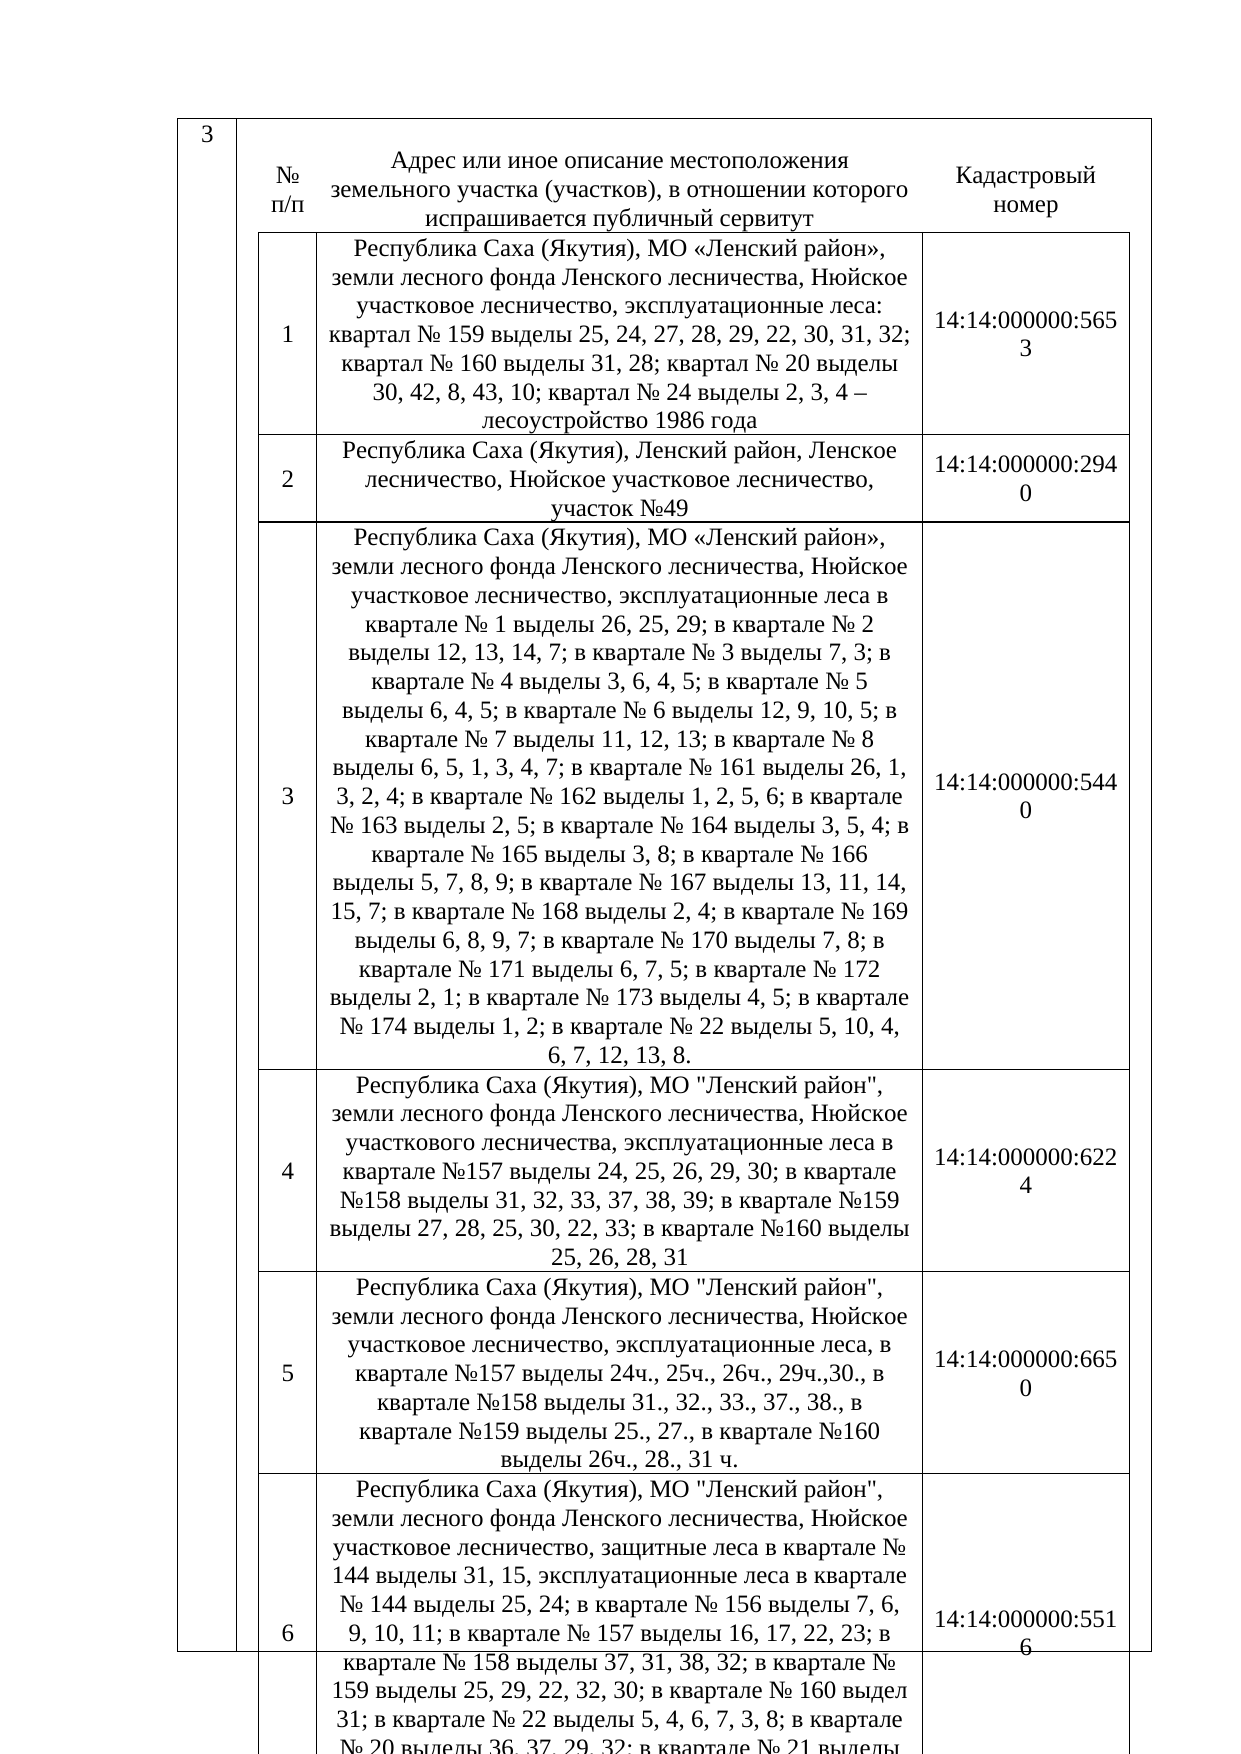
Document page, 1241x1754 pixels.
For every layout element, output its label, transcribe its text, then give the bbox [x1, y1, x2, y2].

table_cell 3 [178, 119, 236, 1651]
table_cell [237, 119, 1151, 1651]
